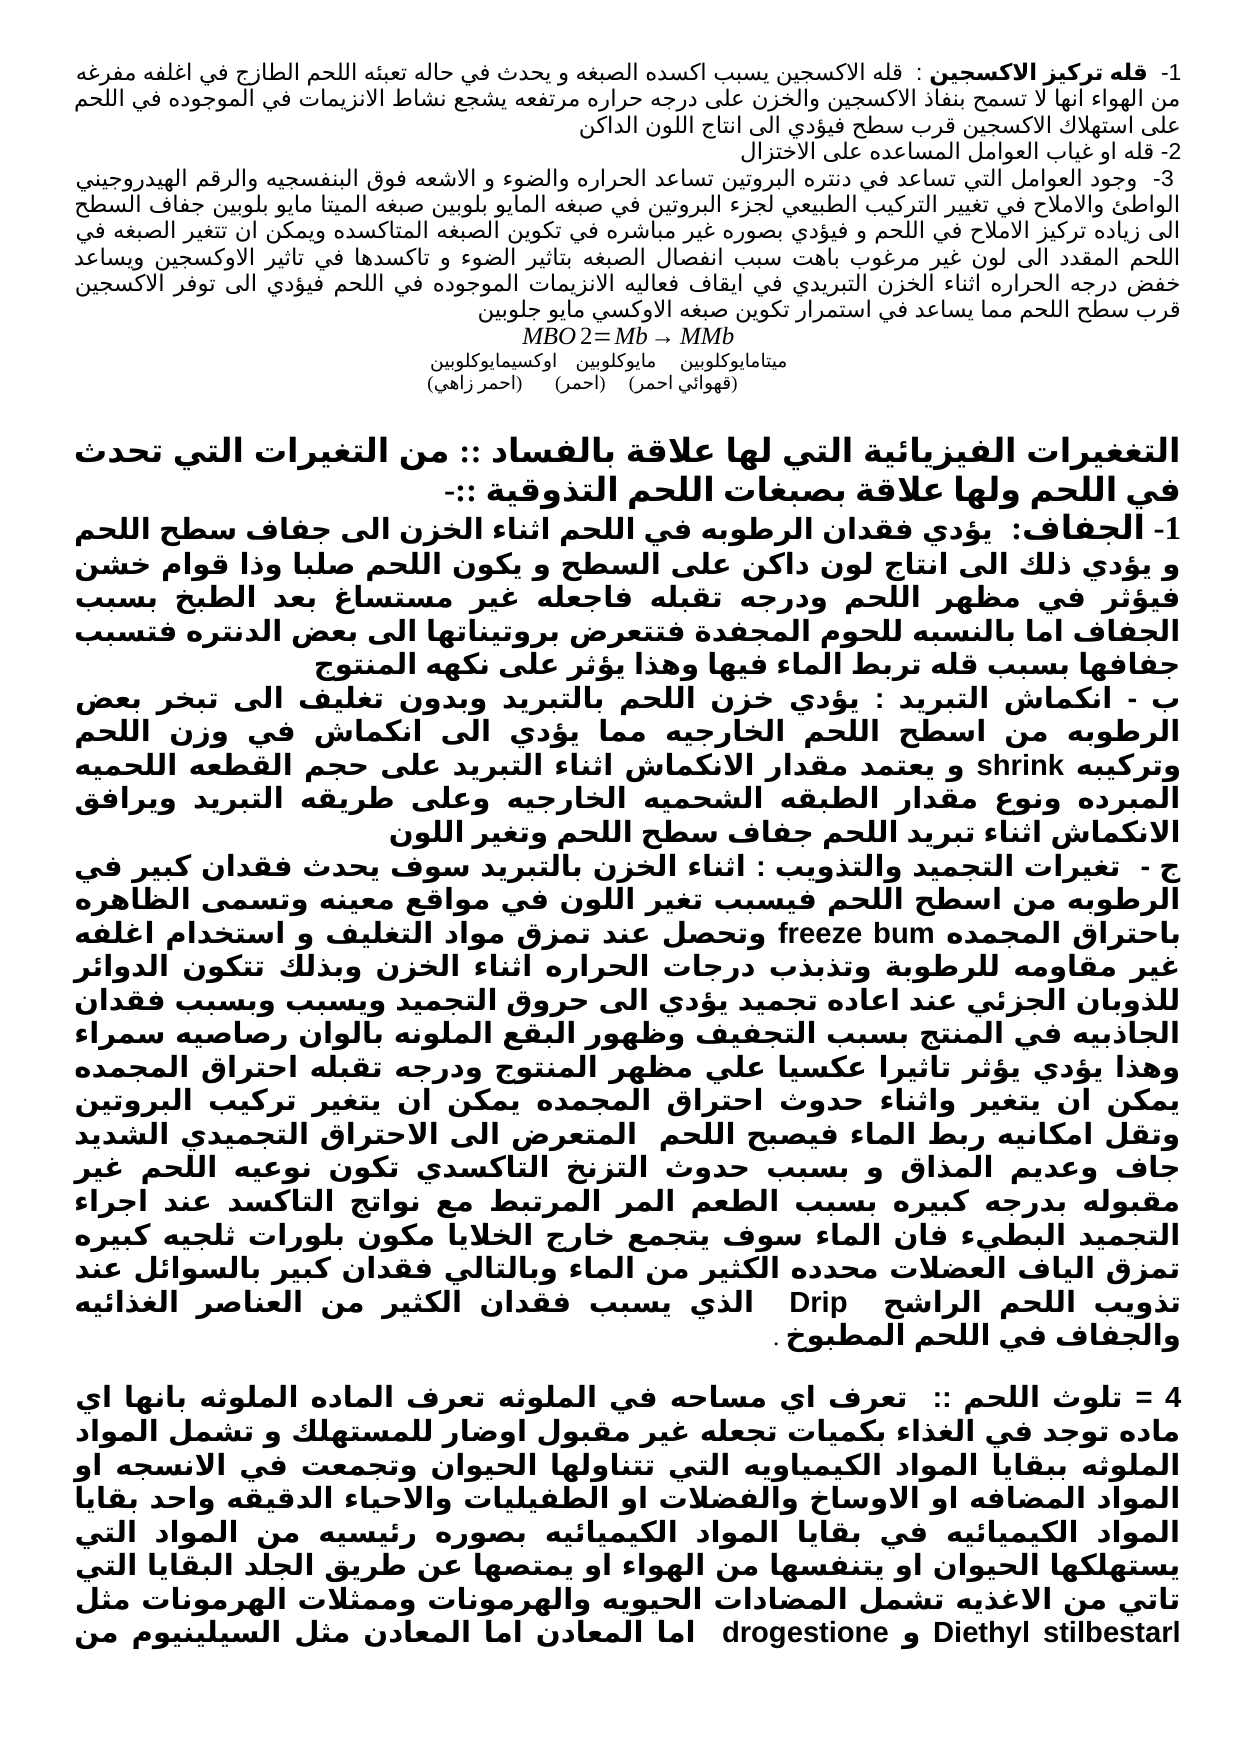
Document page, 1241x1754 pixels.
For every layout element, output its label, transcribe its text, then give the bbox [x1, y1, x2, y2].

text ج - تغيرات التجميد والتذويب : اثناء الخزن بالتبريد سوف يحدث فقدان كبير في الرطوبه من اسطح اللحم فيسبب تغير اللون في مواقع معينه وتسمى الظاهره باحتراق المجمده freeze bum وتحصل عند تمزق مواد التغليف و استخدام اغلفه غير مقاومه للرطوبة وتذبذب درجات الحراره اثناء الخزن وبذلك تتكون الدوائر للذوبان الجزئي عند اعاده تجميد يؤدي الى حروق التجميد ويسبب وبسبب فقدان الجاذبيه في المنتج بسبب التجفيف وظهور البقع الملونه بالوان رصاصيه سمراء وهذا يؤدي يؤثر تاثيرا عكسيا علي مظهر المنتوج ودرجه تقبله احتراق المجمده يمكن ان يتغير واثناء حدوث احتراق المجمده يمكن ان يتغير تركيب البروتين وتقل امكانيه ربط الماء فيصبح اللحم المتعرض الى الاحتراق التجميدي الشديد جاف وعديم المذاق و بسبب حدوث التزنخ التاكسدي تكون نوعيه اللحم غير مقبوله بدرجه كبيره بسبب الطعم المر المرتبط مع نواتج التاكسد عند اجراء التجميد البطيء فان الماء سوف يتجمع خارج الخلايا مكون بلورات ثلجيه كبيره تمزق الياف العضلات محدده الكثير من الماء وبالتالي فقدان كبير بالسوائل عند تذويب اللحم الراشح Drip الذي يسبب فقدان الكثير من العناصر الغذائيه والجفاف في اللحم المطبوخ . [74, 848, 1181, 1352]
text 2- قله او غياب العوامل المساعده على الاختزال [74, 138, 1181, 164]
text ميتامايوكلوبين مايوكلوبين اوكسيمايوكلوبين [74, 350, 1181, 372]
text (قهوائي احمر) (احمر) (احمر زاهي) [74, 372, 1181, 393]
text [74, 1380, 1181, 1649]
text 3- وجود العوامل التي تساعد في دنتره البروتين تساعد الحراره والضوء و الاشعه فوق البنفسجيه والرقم الهيدروجيني الواطئ والاملاح في تغيير التركيب الطبيعي لجزء البروتين في صبغه المايو بلوبين صبغه الميتا مايو بلوبين جفاف السطح الى زياده تركيز الاملاح في اللحم و فيؤدي بصوره غير مباشره في تكوين الصبغه المتاكسده ويمكن ان تتغير الصبغه في اللحم المقدد الى لون غير مرغوب باهت سبب انفصال الصبغه بتاثير الضوء و تاكسدها في تاثير الاوكسجين ويساعد خفض درجه الحراره اثناء الخزن التبريدي في ايقاف فعاليه الانزيمات الموجوده في اللحم فيؤدي الى توفر الاكسجين قرب سطح اللحم مما يساعد في استمرار تكوين صبغه الاوكسي مايو جلوبين [74, 164, 1181, 323]
text 1- قله تركيز الاكسجين : قله الاكسجين يسبب اكسده الصبغه و يحدث في حاله تعبئه اللحم الطازج في اغلفه مفرغه من الهواء انها لا تسمح بنفاذ الاكسجين والخزن على درجه حراره مرتفعه يشجع نشاط الانزيمات في الموجوده في اللحم على استهلاك الاكسجين قرب سطح فيؤدي الى انتاج اللون الداكن [74, 59, 1181, 138]
text 1- الجفاف: يؤدي فقدان الرطوبه في اللحم اثناء الخزن الى جفاف سطح اللحم و يؤدي ذلك الى انتاج لون داكن على السطح و يكون اللحم صلبا وذا قوام خشن فيؤثر في مظهر اللحم ودرجه تقبله فاجعله غير مستساغ بعد الطبخ بسبب الجفاف اما بالنسبه للحوم المجفدة فتتعرض بروتيناتها الى بعض الدنتره فتسبب جفافها بسبب قله تربط الماء فيها وهذا يؤثر على نكهه المنتوج [74, 508, 1181, 681]
text التغغيرات الفيزيائية التي لها علاقة بالفساد :: من التغيرات التي تحدث في اللحم ولها علاقة بصبغات اللحم التذوقية ::- [74, 432, 1181, 508]
text ب - انكماش التبريد : يؤدي خزن اللحم بالتبريد وبدون تغليف الى تبخر بعض الرطوبه من اسطح اللحم الخارجيه مما يؤدي الى انكماش في وزن اللحم وتركيبه shrink و يعتمد مقدار الانكماش اثناء التبريد على حجم القطعه اللحميه المبرده ونوع مقدار الطبقه الشحميه الخارجيه وعلى طريقه التبريد ويرافق الانكماش اثناء تبريد اللحم جفاف سطح اللحم وتغير اللون [74, 681, 1181, 848]
